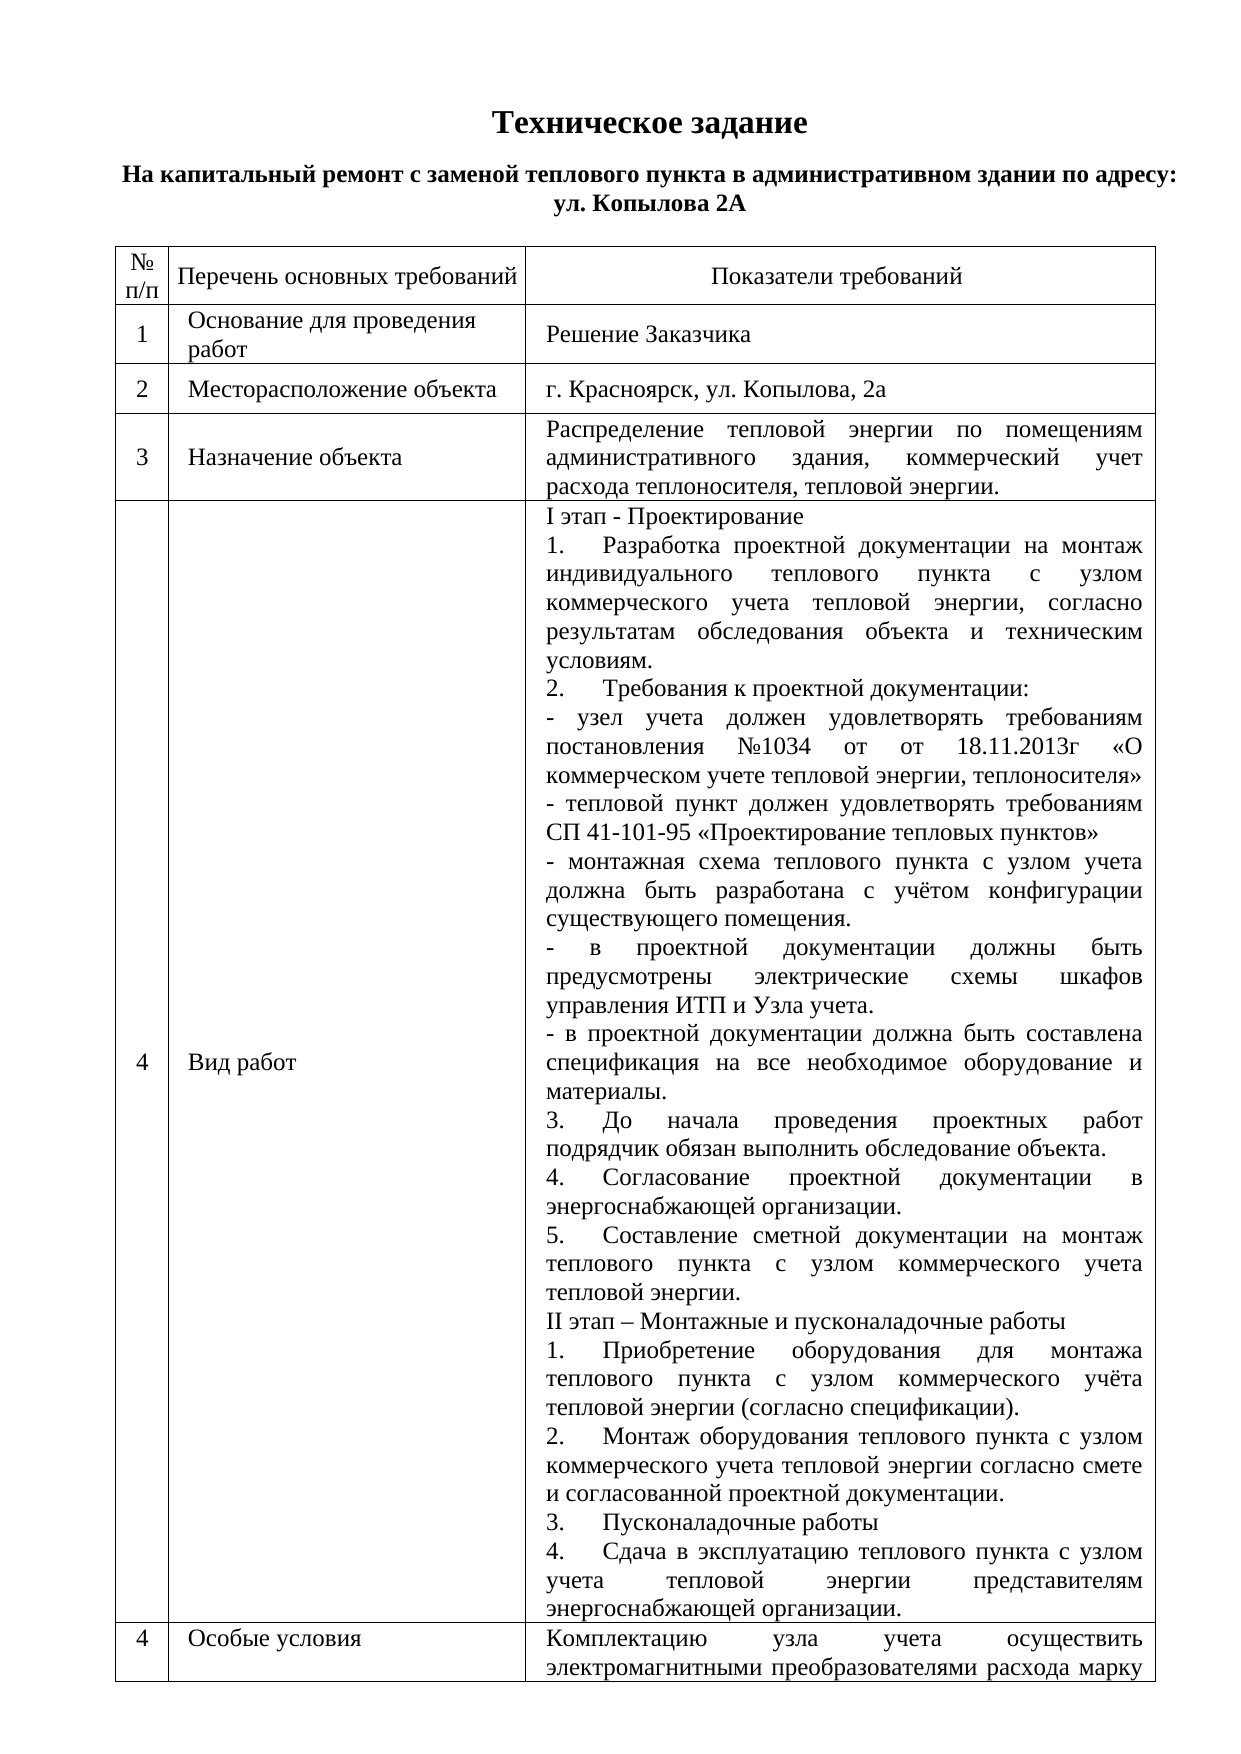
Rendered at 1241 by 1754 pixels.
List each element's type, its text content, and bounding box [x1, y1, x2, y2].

table_cell I этап - Проектирование 1. Разработка проектной документации на монтаж индивидуального теплового пункта с узлом коммерческого учета тепловой энергии, согласно результатам обследования объекта и техническим условиям. 2. Требования к проектной документации: - узел учета должен удовлетворять требованиям постановления №1034 от от 18.11.2013г «О коммерческом учете тепловой энергии, теплоносителя» - тепловой пункт должен удовлетворять требованиям СП 41-101-95 «Проектирование тепловых пунктов» - монтажная схема теплового пункта с узлом учета должна быть разработана с учётом конфигурации существующего помещения. - в проектной документации должны быть предусмотрены электрические схемы шкафов управления ИТП и Узла учета. - в проектной документации должна быть составлена спецификация на все необходимое оборудование и материалы. 3. До начала проведения проектных работ подрядчик обязан выполнить обследование объекта. 4. Согласование проектной документации в энергоснабжающей организации. 5. Составление сметной документации на монтаж теплового пункта с узлом коммерческого учета тепловой энергии. II этап – Монтажные и пусконаладочные работы 1. Приобретение оборудования для монтажа теплового пункта с узлом коммерческого учёта тепловой энергии (согласно спецификации). 2. Монтаж оборудования теплового пункта с узлом коммерческого учета тепловой энергии согласно смете и согласованной проектной документации. 3. Пусконаладочные работы 4. Сдача в эксплуатацию теплового пункта с узлом учета тепловой энергии представителям энергоснабжающей организации. [526, 501, 1155, 1622]
table_cell Распределение тепловой энергии по помещениям административного здания, коммерческий учет расхода теплоносителя, тепловой энергии. [526, 414, 1155, 500]
text На капитальный ремонт с заменой теплового пункта в административном здании по адресу: ул. Копылова 2А [118, 159, 1181, 217]
table_cell 4 [116, 1623, 168, 1681]
table_cell Основание для проведения работ [169, 305, 525, 363]
table_cell Вид работ [169, 501, 525, 1622]
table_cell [526, 1623, 1155, 1681]
table_header № п/п [116, 247, 168, 304]
table_cell Решение Заказчика [526, 305, 1155, 363]
table_header Перечень основных требований [169, 247, 525, 304]
table_cell 4 [116, 501, 168, 1622]
table_cell 3 [116, 414, 168, 500]
table_header Показатели требований [526, 247, 1155, 304]
table_cell Месторасположение объекта [169, 364, 525, 413]
table_cell 1 [116, 305, 168, 363]
table_cell г. Красноярск, ул. Копылова, 2а [526, 364, 1155, 413]
table_cell Особые условия [169, 1623, 525, 1681]
table_cell Назначение объекта [169, 414, 525, 500]
table_cell 2 [116, 364, 168, 413]
text Техническое задание [118, 102, 1181, 140]
